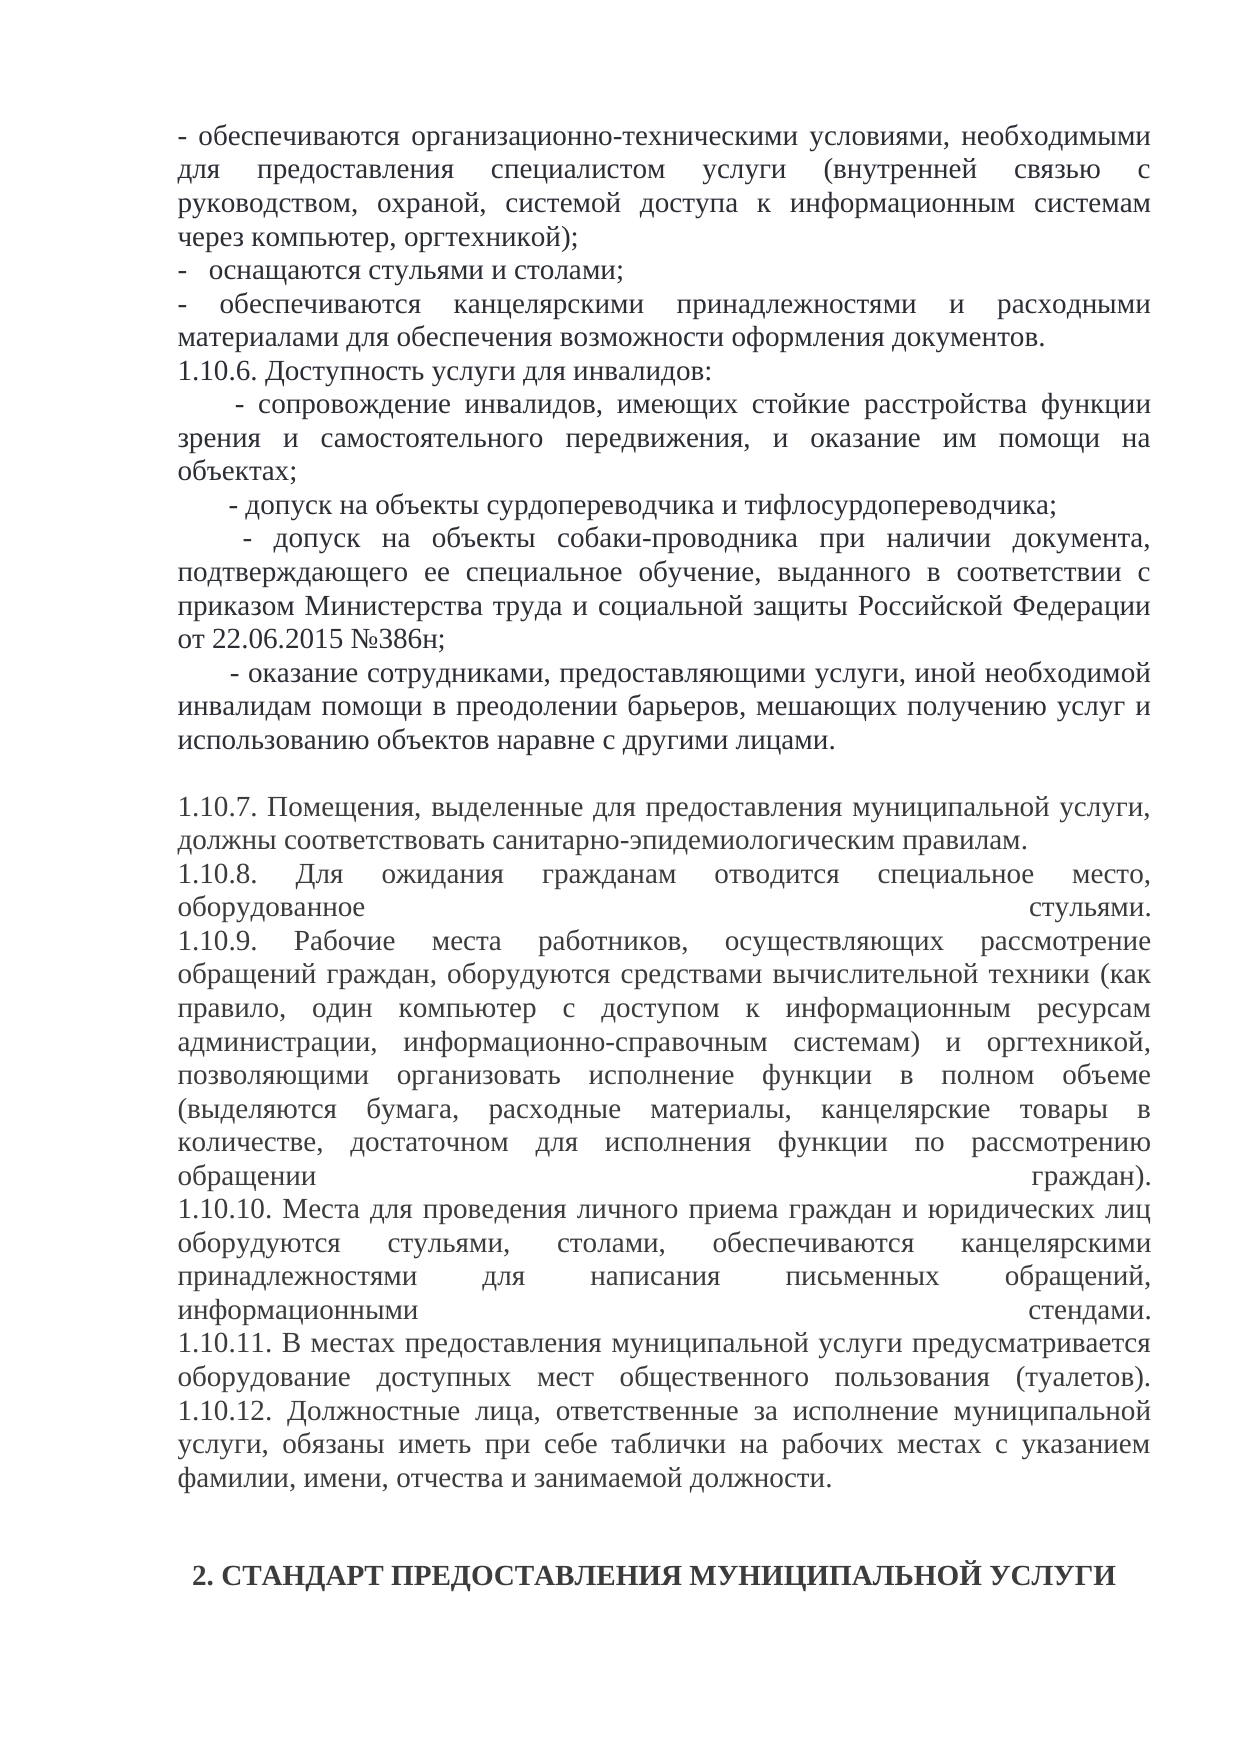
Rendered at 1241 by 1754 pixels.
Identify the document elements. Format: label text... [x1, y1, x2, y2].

text 2. СТАНДАРТ ПРЕДОСТАВЛЕНИЯ МУНИЦИПАЛЬНОЙ УСЛУГИ [177, 1558, 1152, 1592]
text - оснащаются стульями и столами; [177, 252, 1152, 286]
text 1.10.8. Для ожидания гражданам отводится специальное место, оборудованное стульями. 1.10.9. Рабочие места работников, осуществляющих рассмотрение обращений граждан, оборудуются средствами вычислительной техники (как правило, один компьютер с доступом к информационным ресурсам администрации, информационно-справочным системам) и оргтехникой, позволяющими организовать исполнение функции в полном объеме (выделяются бумага, расходные материалы, канцелярские товары в количестве, достаточном для исполнения функции по рассмотрению обращении граждан). 1.10.10. Места для проведения личного приема граждан и юридических лиц оборудуются стульями, столами, обеспечиваются канцелярскими принадлежностями для написания письменных обращений, информационными стендами. 1.10.11. В местах предоставления муниципальной услуги предусматривается оборудование доступных мест общественного пользования (туалетов). 1.10.12. Должностные лица, ответственные за исполнение муниципальной услуги, обязаны иметь при себе таблички на рабочих местах с указанием фамилии, имени, отчества и занимаемой должности. [177, 856, 1152, 1493]
text - обеспечиваются организационно-техническими условиями, необходимыми для предоставления специалистом услуги (внутренней связью с руководством, охраной, системой доступа к информационным системам через компьютер, оргтехникой); [177, 118, 1152, 252]
text - обеспечиваются канцелярскими принадлежностями и расходными материалами для обеспечения возможности оформления документов. [177, 286, 1152, 353]
text - сопровождение инвалидов, имеющих стойкие расстройства функции зрения и самостоятельного передвижения, и оказание им помощи на объектах; [177, 386, 1152, 487]
text - допуск на объекты сурдопереводчика и тифлосурдопереводчика; [177, 487, 1152, 521]
text - допуск на объекты собаки-проводника при наличии документа, подтверждающего ее специальное обучение, выданного в соответствии с приказом Министерства труда и социальной защиты Российской Федерации от 22.06.2015 №386н; [177, 521, 1152, 655]
text 1.10.6. Доступность услуги для инвалидов: [177, 353, 1152, 386]
text - оказание сотрудниками, предоставляющими услуги, иной необходимой инвалидам помощи в преодолении барьеров, мешающих получению услуг и использованию объектов наравне с другими лицами. [177, 655, 1152, 755]
text 1.10.7. Помещения, выделенные для предоставления муниципальной услуги, должны соответствовать санитарно-эпидемиологическим правилам. [177, 755, 1152, 856]
